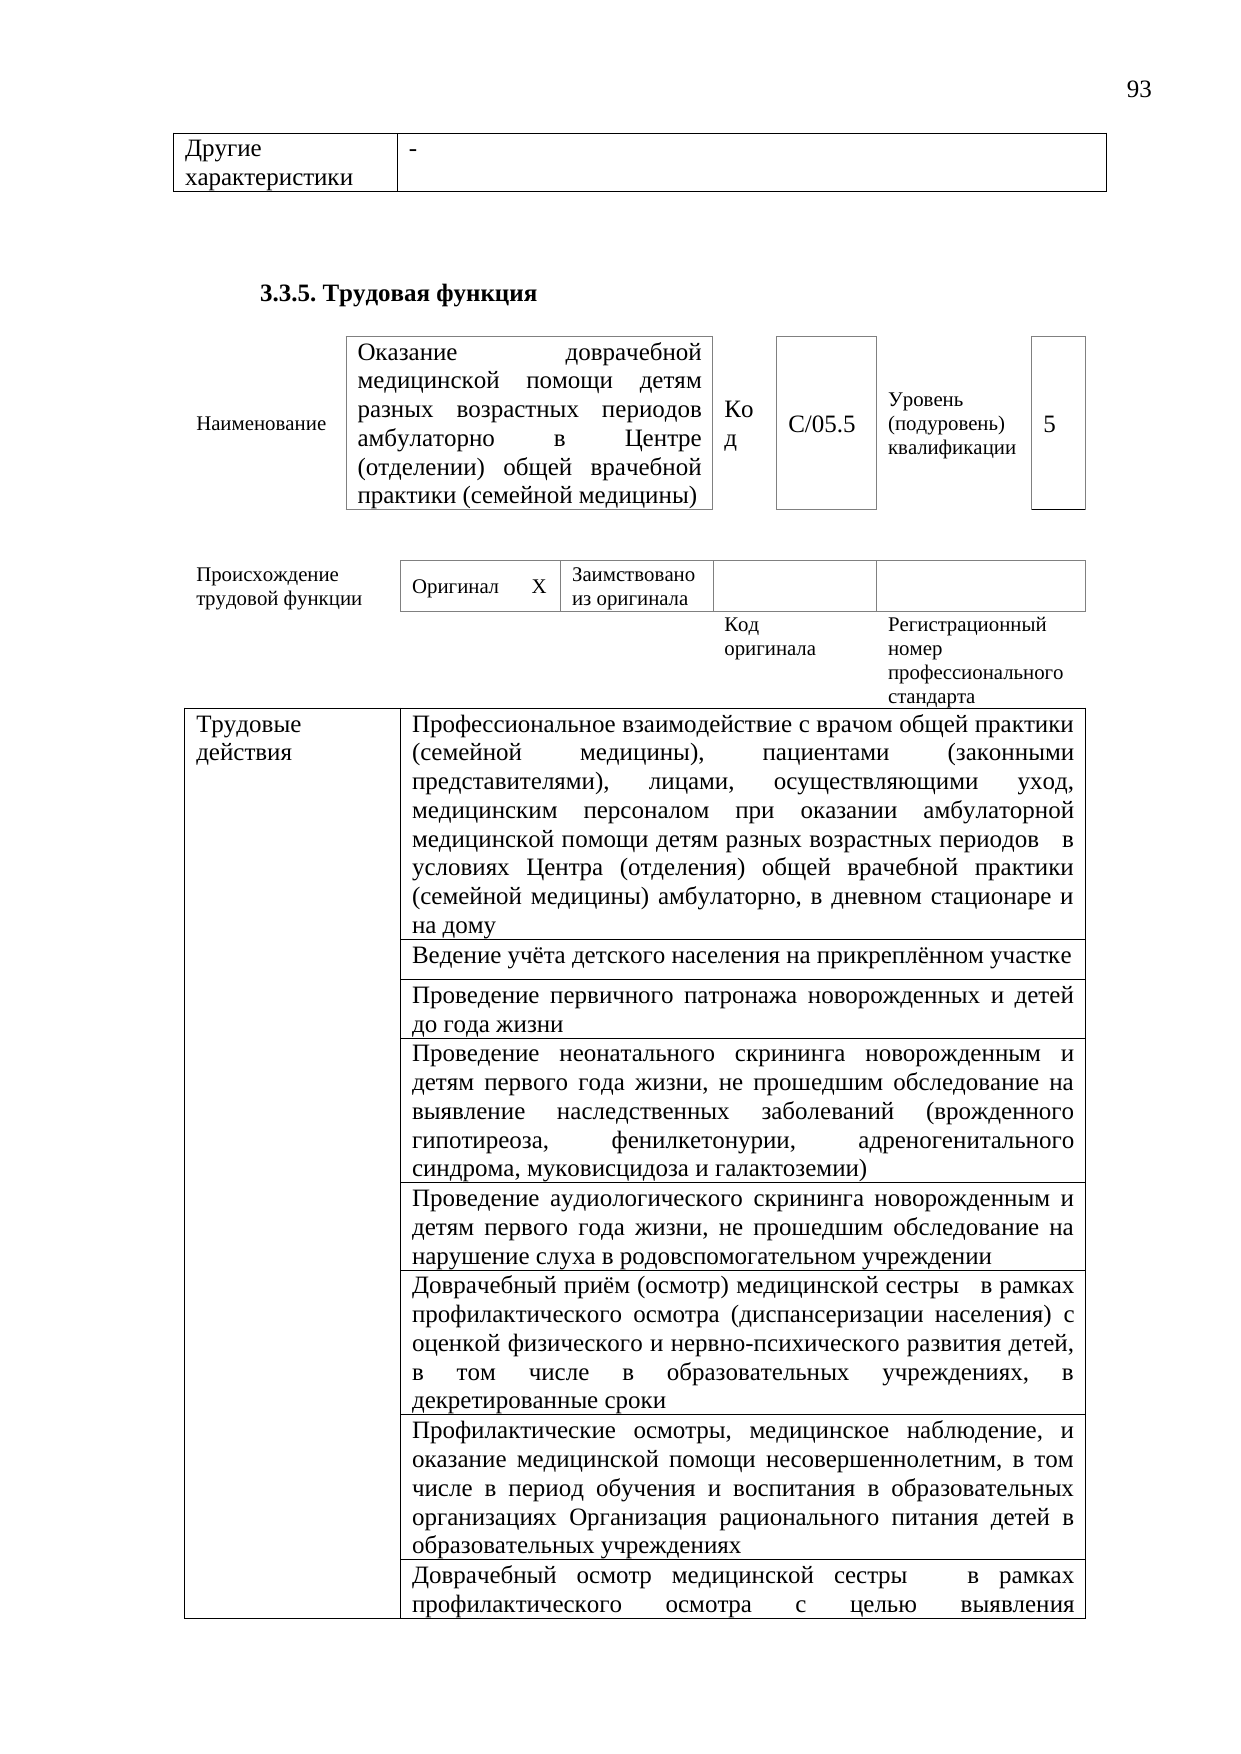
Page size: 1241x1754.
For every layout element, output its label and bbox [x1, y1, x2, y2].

table_cell [162, 131, 1127, 1619]
